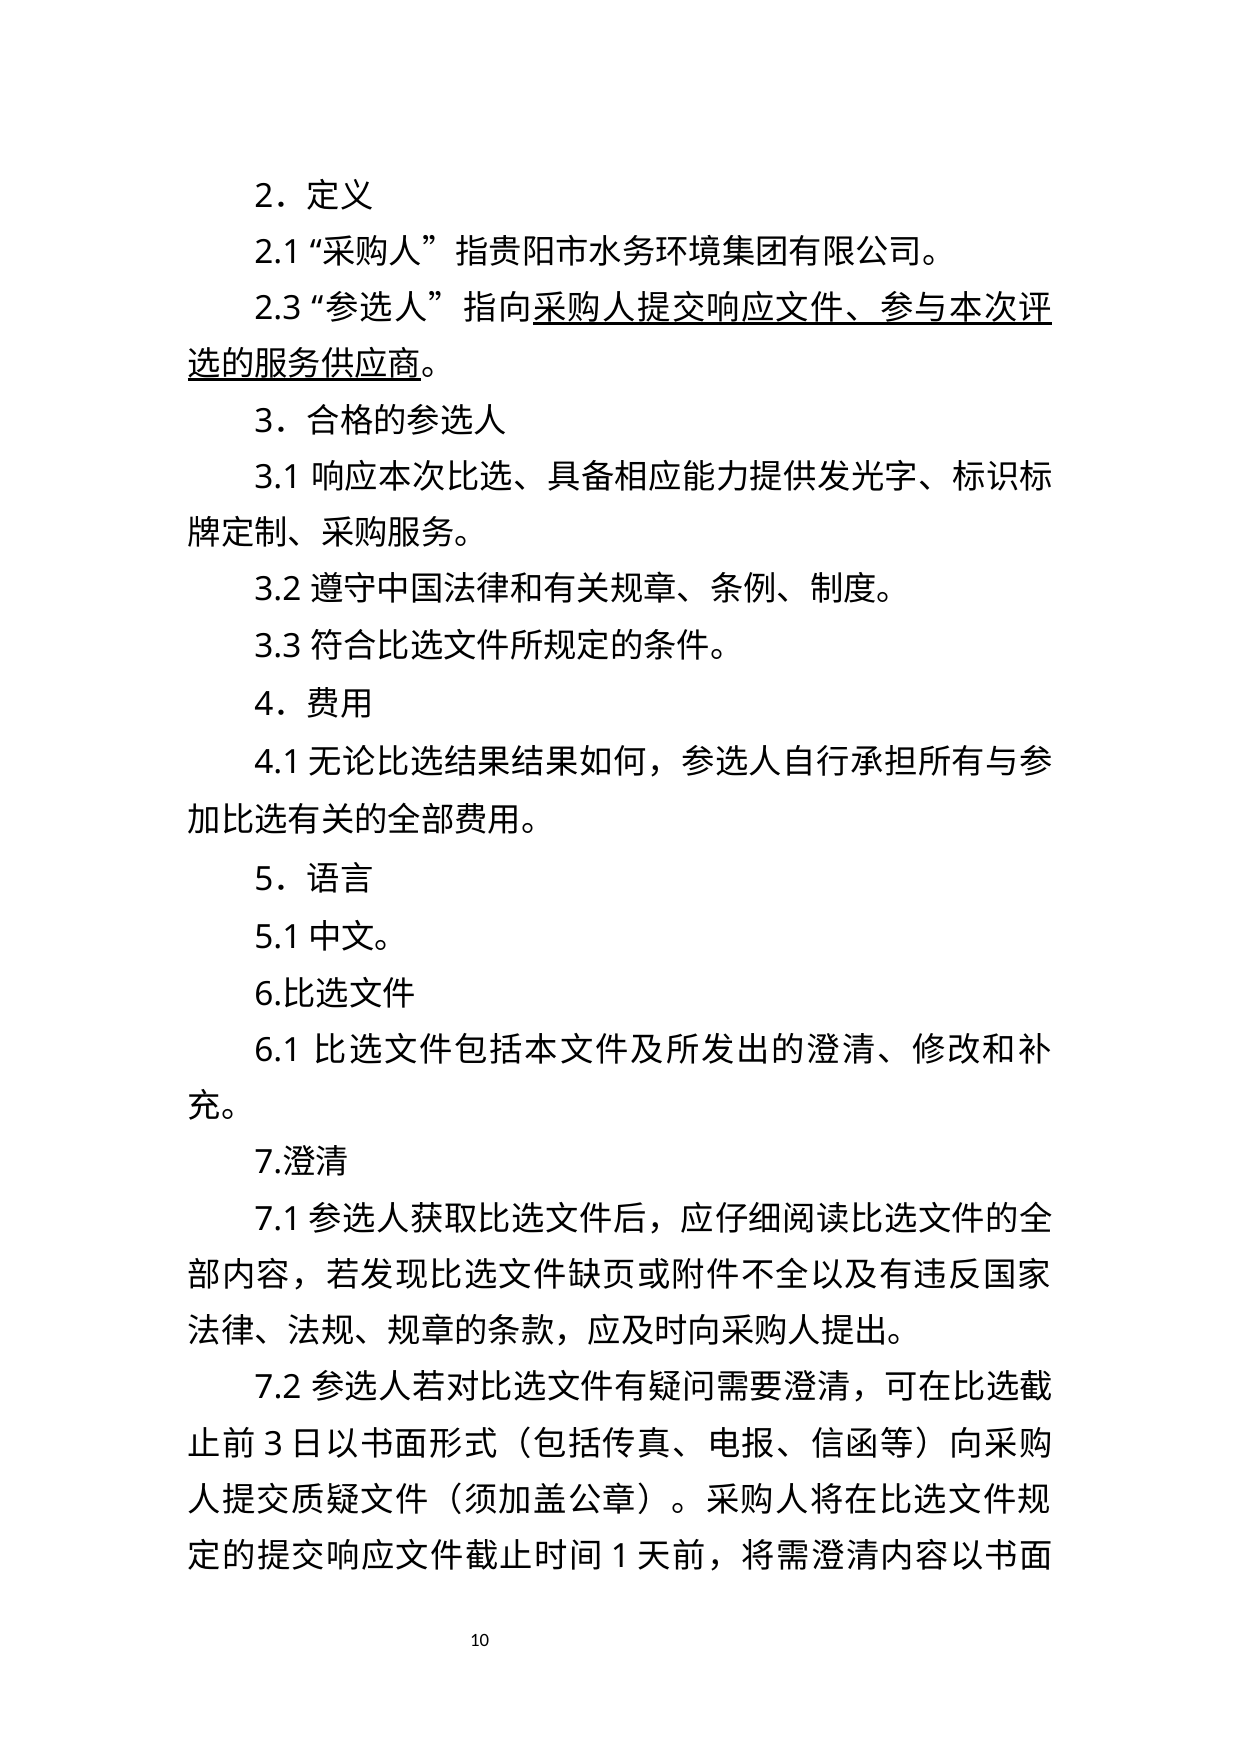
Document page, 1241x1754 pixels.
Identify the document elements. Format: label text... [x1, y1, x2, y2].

text 3.3 符合比选文件所规定的条件。 [187, 612, 1053, 668]
text 3．合格的参选人 [187, 387, 1053, 443]
text 2.1 “采购人”指贵阳市水务环境集团有限公司。 [187, 218, 1053, 274]
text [187, 1354, 1053, 1579]
text 7.1参选人获取比选文件后，应仔细阅读比选文件的全部内容，若发现比选文件缺页或附件不全以及有违反国家法律、法规、规章的条款，应及时向采购人提出。 [187, 1185, 1053, 1354]
text 4．费用 [187, 668, 1053, 727]
text 7.澄清 [187, 1129, 1053, 1185]
text 6.比选文件 [187, 960, 1053, 1016]
text 2.3 “参选人”指向采购人提交响应文件、参与本次评选的服务供应商。 [187, 274, 1053, 387]
text 3.2 遵守中国法律和有关规章、条例、制度。 [187, 556, 1053, 612]
text 6.1 比选文件包括本文件及所发出的澄清、修改和补充。 [187, 1016, 1053, 1129]
text 5．语言 [187, 843, 1053, 902]
text 3.1 响应本次比选、具备相应能力提供发光字、标识标牌定制、采购服务。 [187, 443, 1053, 556]
text 2．定义 [187, 162, 1053, 218]
text 5.1中文。 [187, 902, 1053, 960]
text 4.1无论比选结果结果如何，参选人自行承担所有与参加比选有关的全部费用。 [187, 727, 1053, 843]
